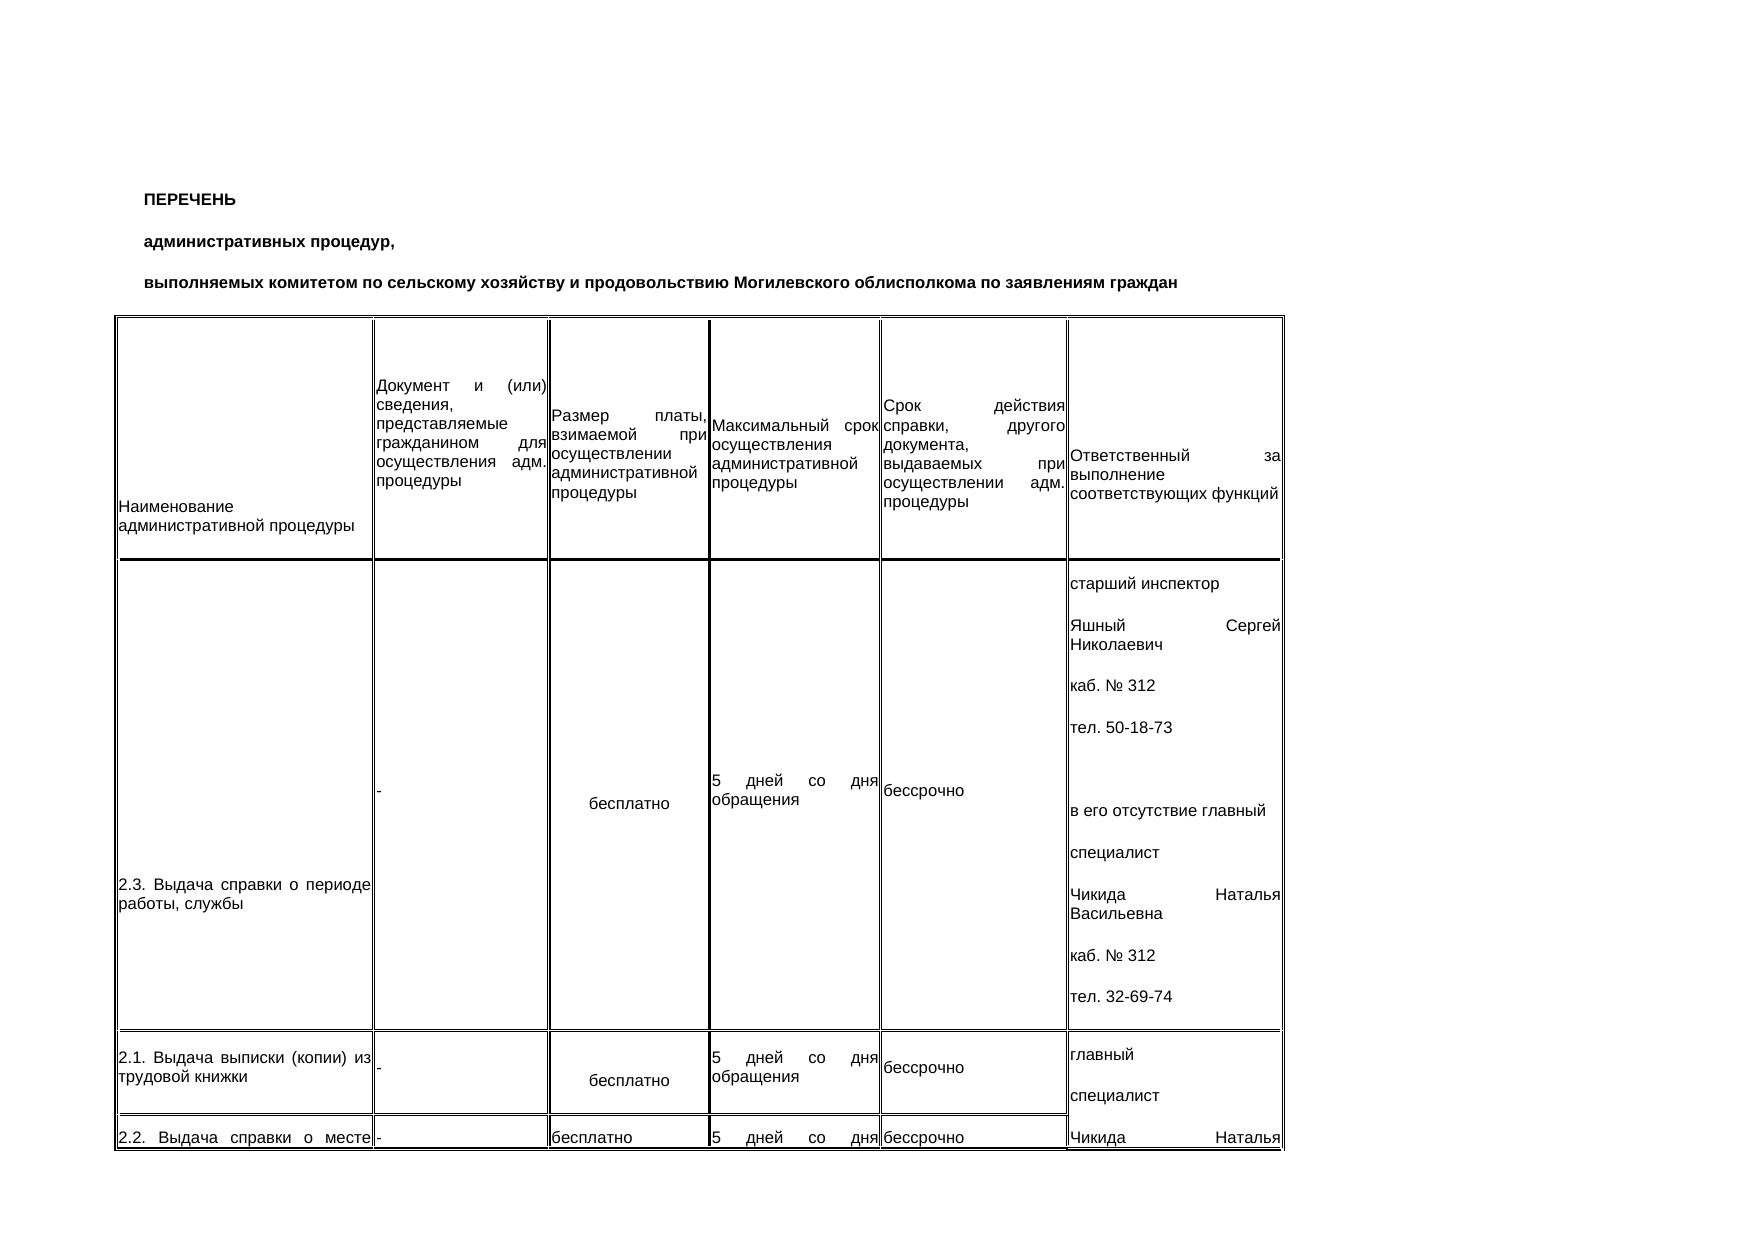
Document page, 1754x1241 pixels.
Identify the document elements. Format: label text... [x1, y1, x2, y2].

table_cell бесплатно [549, 1116, 709, 1147]
table_header Максимальный срок осуществления административной процедуры [709, 318, 881, 558]
table_cell бессрочно [881, 1116, 1067, 1147]
table_cell бесплатно [551, 561, 708, 1029]
table_cell 5 дней со дня обращения [711, 561, 879, 1029]
table_cell - [375, 1032, 547, 1112]
table_cell 2.1. Выдача выписки (копии) из трудовой книжки [116, 1029, 374, 1112]
table_header Наименование административной процедуры [118, 318, 374, 558]
table_header Документ и (или) сведения, представляемые гражданином для осуществления адм. процедуры [374, 316, 549, 558]
table_cell - [375, 561, 547, 1029]
text ПЕРЕЧЕНЬ [118, 190, 1636, 209]
table_header Размер платы, взимаемой при осуществлении административной процедуры [549, 318, 709, 558]
text выполняемых комитетом по сельскому хозяйству и продовольствию Могилевского облисполкома по заявлениям граждан [118, 273, 1636, 292]
table_cell - [374, 1113, 549, 1147]
table_cell главный специалист Чикида Наталья Васильевна, ,каб. № 312 тел. 32-69-74 в её отсутствие старший инспектор Яшный Сергей Николаевич каб. № 312 тел. 50-18-73 [1068, 1029, 1283, 1147]
table_header Срок действия справки, другого документа, выдаваемых при осуществлении адм. процедуры [881, 318, 1067, 558]
table_header Ответственный за выполнение соответствующих функций [1068, 318, 1282, 558]
table_cell бессрочно [882, 1032, 1066, 1112]
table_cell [118, 1113, 374, 1147]
table_cell 5 дней со дня обращения [711, 1032, 879, 1112]
table_cell старший инспектор Яшный Сергей Николаевич каб. № 312 тел. 50-18-73 в его отсутствие главный специалист Чикида Наталья Васильевна каб. № 312 тел. 32-69-74 [1069, 558, 1283, 1029]
text административных процедур, [118, 231, 1636, 251]
table_cell бесплатно [551, 1032, 708, 1112]
table_cell бессрочно [882, 561, 1066, 1029]
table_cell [709, 1116, 881, 1147]
table_cell 2.3. Выдача справки о периоде работы, службы [116, 558, 372, 1029]
